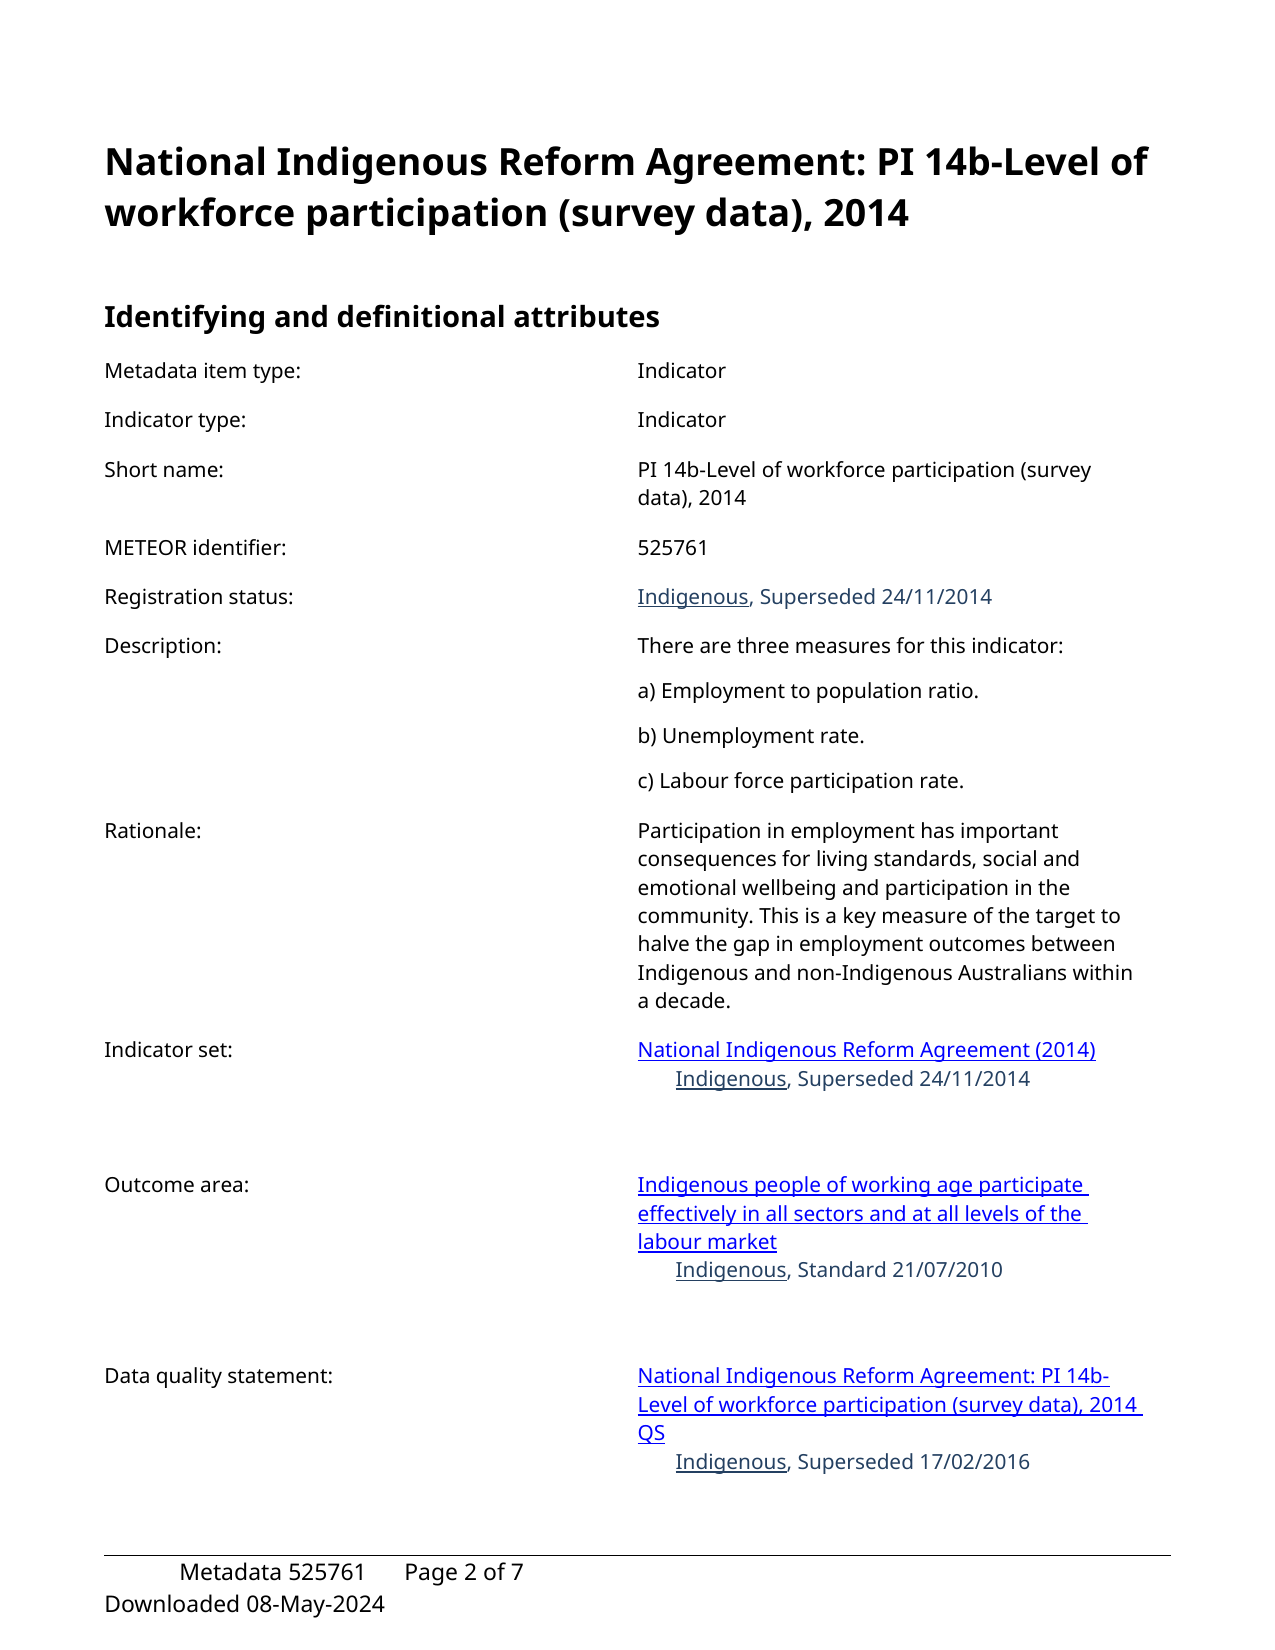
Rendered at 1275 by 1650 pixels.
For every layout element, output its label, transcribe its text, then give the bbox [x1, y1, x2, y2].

table_cell National Indigenous Reform Agreement: PI 14b-Level of workforce participation (survey data), 2014 QS Indigenous, Superseded 17/02/2016 [626, 1351, 1159, 1486]
table_cell Data quality statement: [93, 1351, 626, 1486]
table_cell 525761 [626, 522, 1159, 571]
table_cell Indicator set: [93, 1025, 626, 1160]
table_cell Registration status: [93, 571, 626, 621]
table_cell There are three measures for this indicator: a) Employment to population ratio. b) Unemployment rate. c) Labour force participation rate. [626, 621, 1159, 805]
table_cell Indicator type: [93, 395, 626, 444]
subtitle National Indigenous Reform Agreement: PI 14b-Level of workforce participation (survey data), 2014 [104, 135, 1171, 237]
table_header Identifying and definitional attributes [93, 250, 1159, 346]
table_cell Description: [93, 621, 626, 805]
table_cell Rationale: [93, 805, 626, 1025]
table_cell Outcome area: [93, 1160, 626, 1351]
table_cell Indicator [626, 395, 1159, 444]
table_cell Participation in employment has important consequences for living standards, social and emotional wellbeing and participation in the community. This is a key measure of the target to halve the gap in employment outcomes between Indigenous and non-Indigenous Australians within a decade. [626, 805, 1159, 1025]
table_cell Metadata item type: [93, 346, 626, 395]
table_cell PI 14b-Level of workforce participation (survey data), 2014 [626, 445, 1159, 522]
table_cell Indicator [626, 346, 1159, 395]
table_cell Indigenous people of working age participate effectively in all sectors and at all levels of the labour market Indigenous, Standard 21/07/2010 [626, 1160, 1159, 1351]
table_cell Indigenous, Superseded 24/11/2014 [626, 571, 1159, 621]
table_cell Short name: [93, 445, 626, 522]
table_cell National Indigenous Reform Agreement (2014) Indigenous, Superseded 24/11/2014 [626, 1025, 1159, 1160]
table_cell METEOR identifier: [93, 522, 626, 571]
